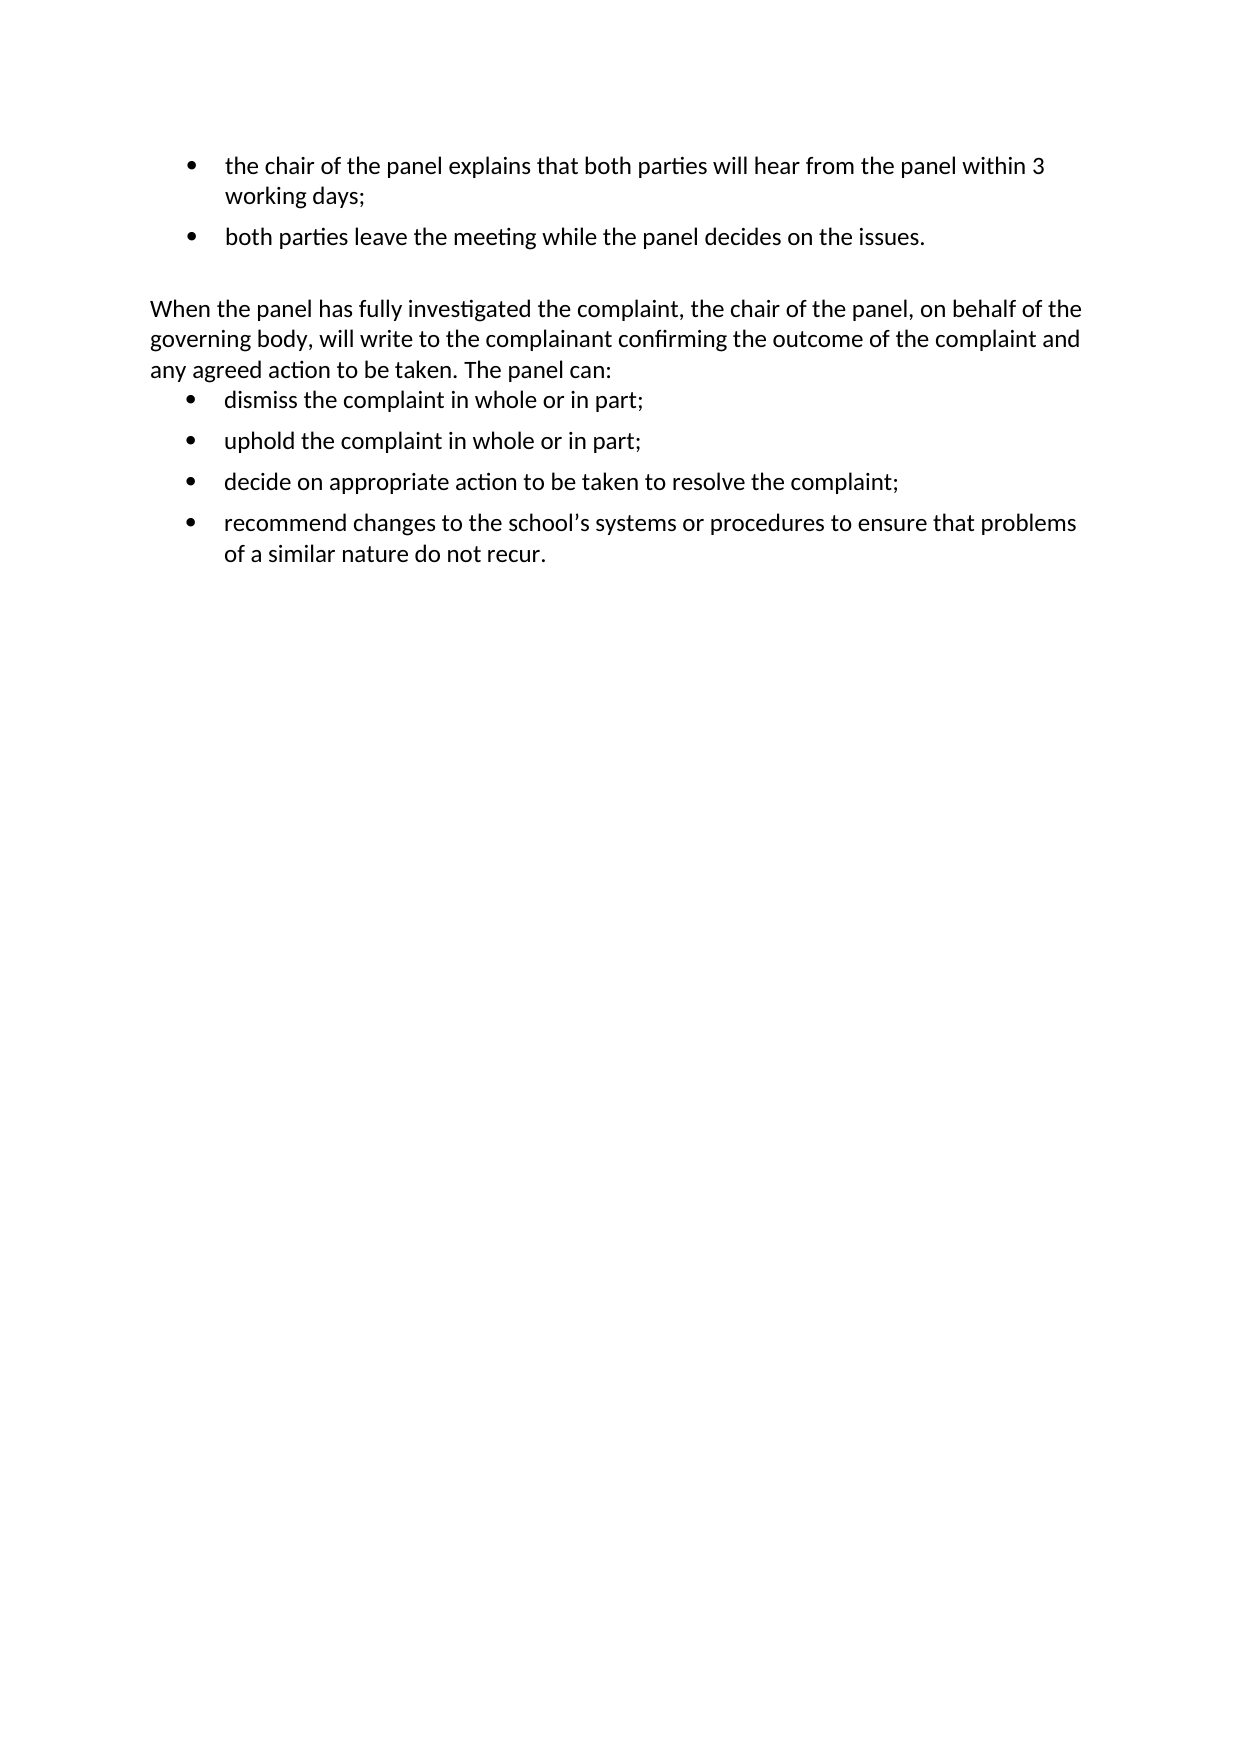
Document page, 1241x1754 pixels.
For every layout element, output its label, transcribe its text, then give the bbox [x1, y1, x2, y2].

text When the panel has fully investigated the complaint, the chair of the panel, on behalf of the governing body, will write to the complainant confirming the outcome of the complaint and any agreed action to be taken. The panel can: [150, 293, 1090, 384]
list decide on appropriate action to be taken to resolve the complaint; [186, 466, 1090, 497]
list the chair of the panel explains that both parties will hear from the panel within 3 working days; [187, 150, 1090, 211]
list uphold the complaint in whole or in part; [186, 425, 1090, 456]
list recommend changes to the school’s systems or procedures to ensure that problems of a similar nature do not recur. [186, 507, 1090, 568]
list both parties leave the meeting while the panel decides on the issues. [187, 221, 1090, 252]
list dismiss the complaint in whole or in part; [186, 384, 1090, 415]
